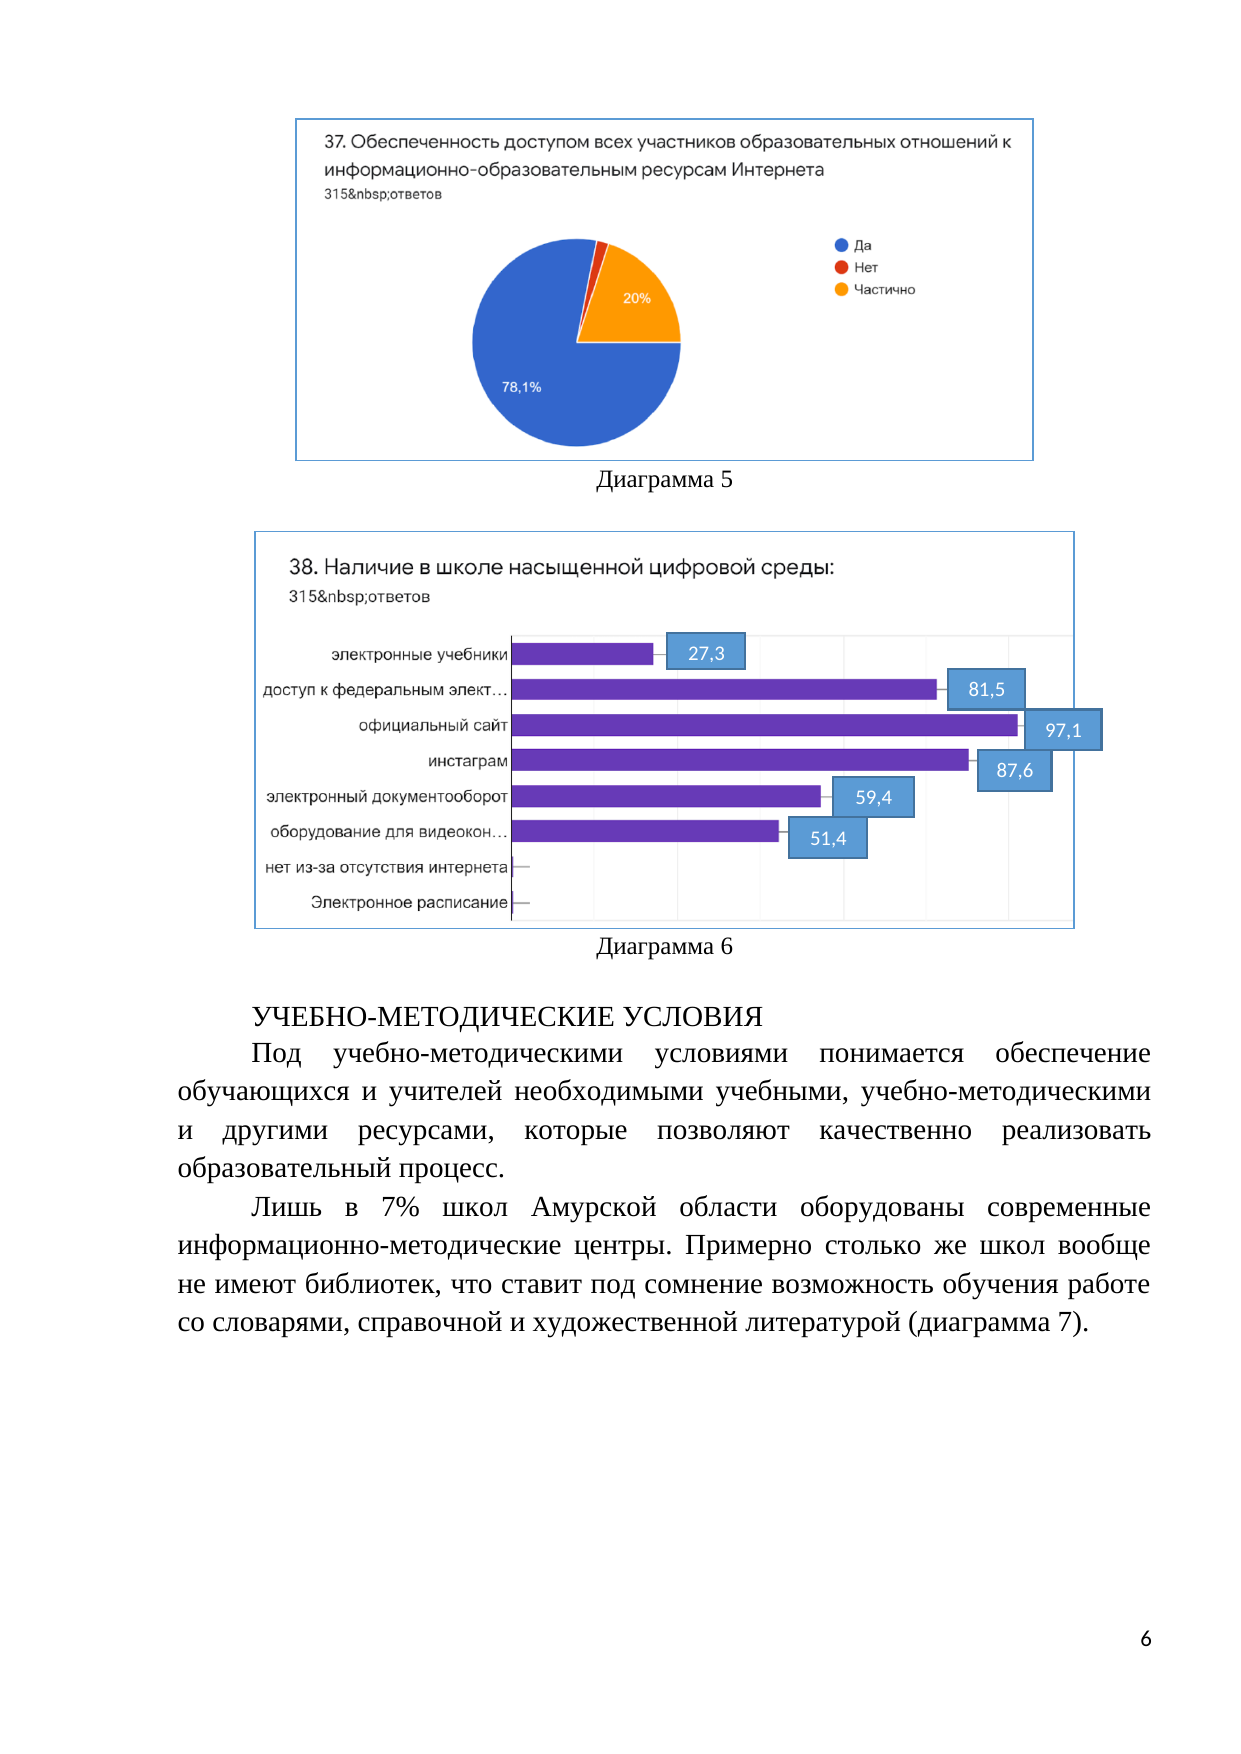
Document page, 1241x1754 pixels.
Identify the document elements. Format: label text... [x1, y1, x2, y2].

text УЧЕБНО-МЕТОДИЧЕСКИЕ УСЛОВИЯ [177, 999, 1152, 1032]
text Диаграмма 6 [177, 931, 1152, 960]
text Диаграмма 5 [177, 464, 1152, 492]
picture [297, 120, 1032, 460]
picture [256, 532, 1073, 928]
text Лишь в 7% школ Амурской области оборудованы современные информационно-методические центры. Примерно столько же школ вообще не имеют библиотек, что ставит под сомнение возможность обучения работе со словарями, справочной и художественной литературой (диаграмма 7). [177, 1189, 1152, 1338]
text Под учебно-методическими условиями понимается обеспечение обучающихся и учителей необходимыми учебными, учебно-методическими и другими ресурсами, которые позволяют качественно реализовать образовательный процесс. [177, 1035, 1152, 1184]
